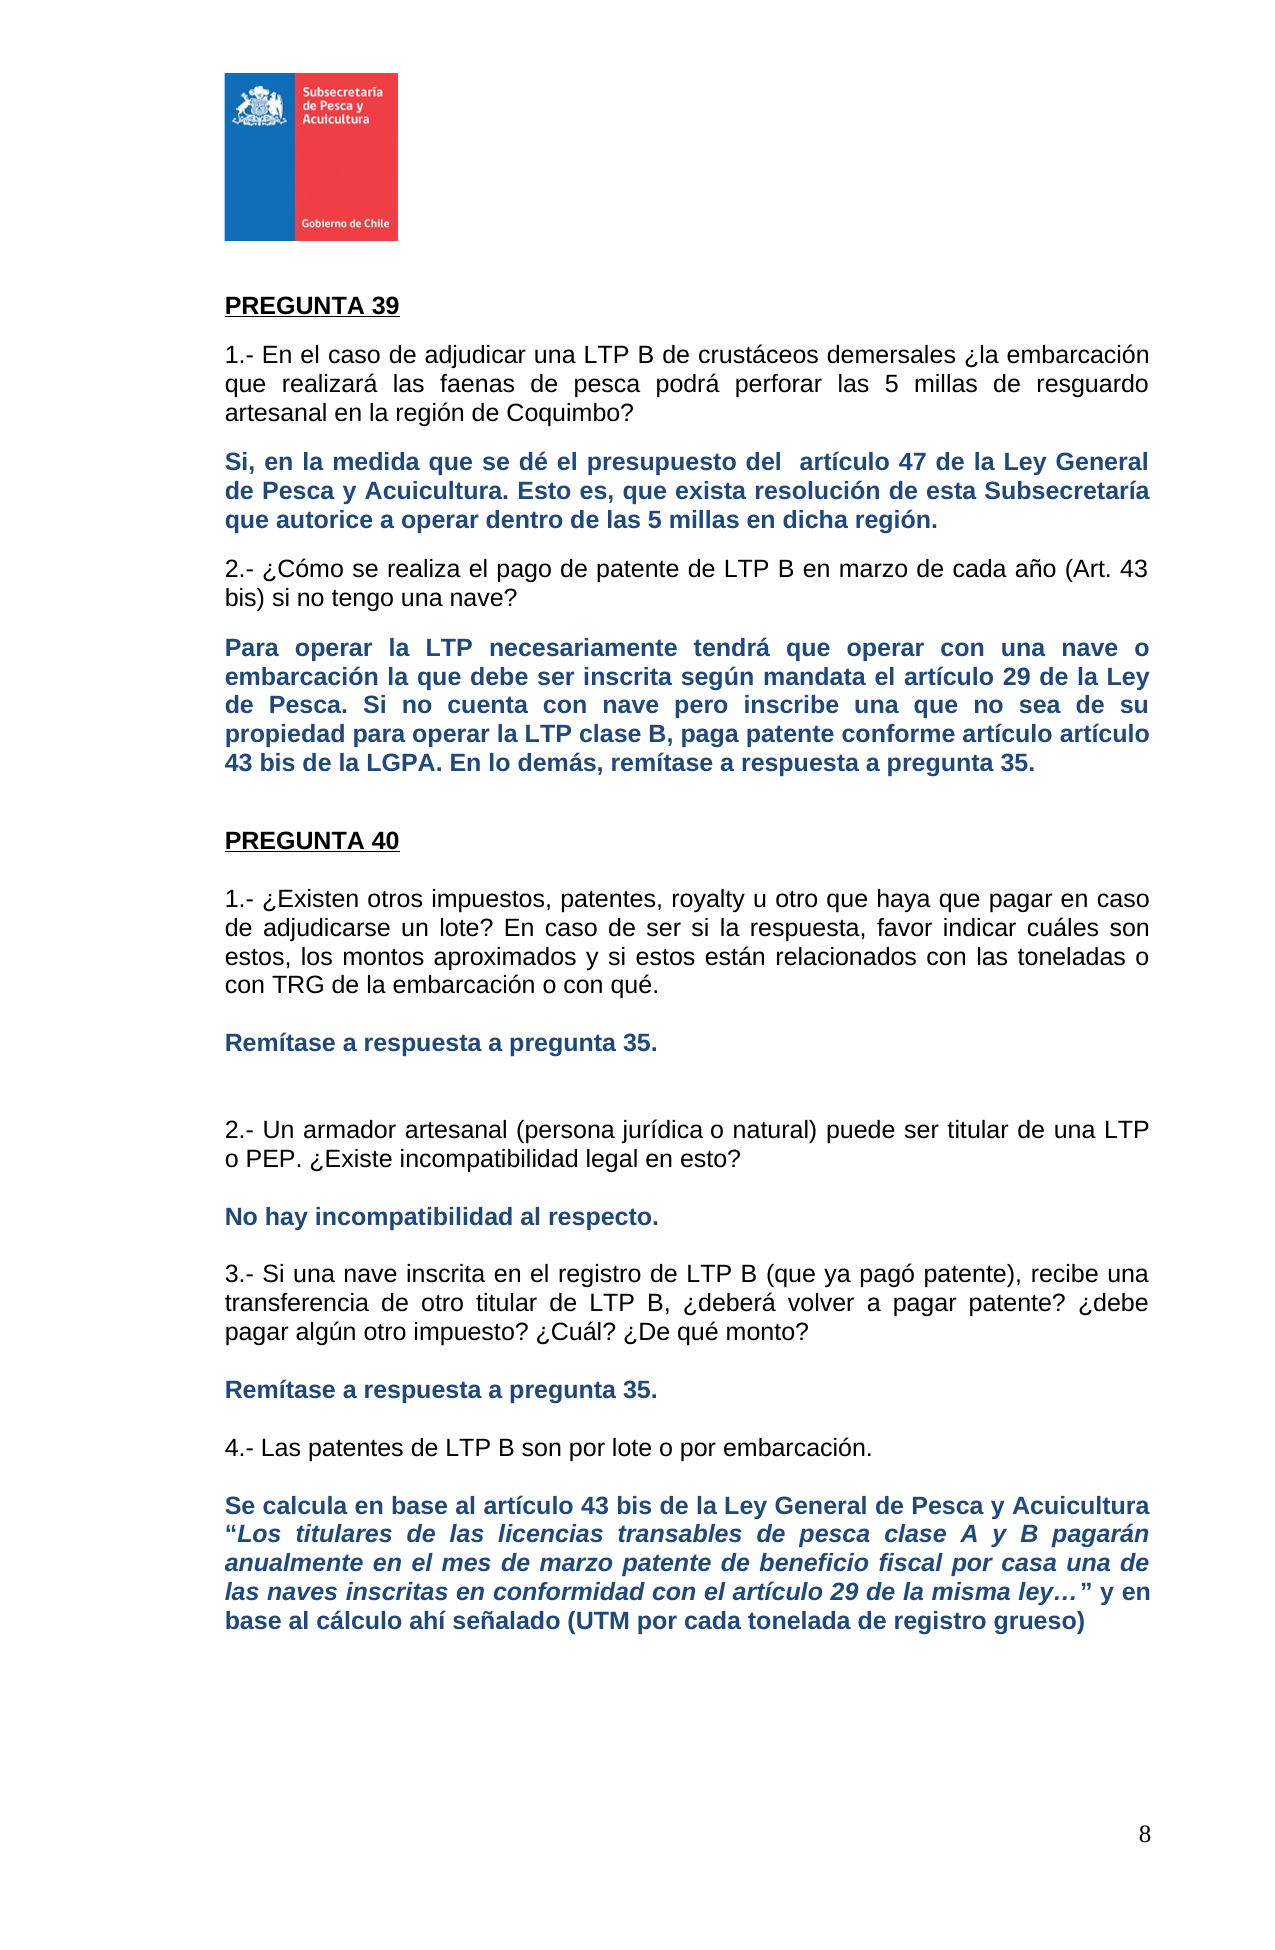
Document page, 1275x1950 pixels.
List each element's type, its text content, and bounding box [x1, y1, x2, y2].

text Remítase a respuesta a pregunta 35. [224, 1375, 1151, 1403]
text Si, en la medida que se dé el presupuesto del artículo 47 de la Ley General de Pesca y Acuicultura. Esto es, que exista resolución de esta Subsecretaría que autorice a operar dentro de las 5 millas en dicha región. [224, 447, 1151, 533]
text Para operar la LTP necesariamente tendrá que operar con una nave o embarcación la que debe ser inscrita según mandata el artículo 29 de la Ley de Pesca. Si no cuenta con nave pero inscribe una que no sea de su propiedad para operar la LTP clase B, paga patente conforme artículo artículo 43 bis de la LGPA. En lo demás, remítase a respuesta a pregunta 35. [224, 633, 1151, 776]
text 1.- ¿Existen otros impuestos, patentes, royalty u otro que haya que pagar en caso de adjudicarse un lote? En caso de ser si la respuesta, favor indicar cuáles son estos, los montos aproximados y si estos están relacionados con las toneladas o con TRG de la embarcación o con qué. [224, 884, 1151, 999]
text 2.- ¿Cómo se realiza el pago de patente de LTP B en marzo de cada año (Art. 43 bis) si no tengo una nave? [224, 554, 1151, 612]
text Se calcula en base al artículo 43 bis de la Ley General de Pesca y Acuicultura “Los titulares de las licencias transables de pesca clase A y B pagarán anualmente en el mes de marzo patente de beneficio fiscal por casa una de las naves inscritas en conformidad con el artículo 29 de la misma ley…” y en base al cálculo ahí señalado (UTM por cada tonelada de registro grueso) [224, 1491, 1151, 1634]
text Remítase a respuesta a pregunta 35. [224, 1028, 1151, 1057]
text No hay incompatibilidad al respecto. [224, 1201, 1151, 1230]
text PREGUNTA 39 [224, 291, 1151, 319]
text 3.- Si una nave inscrita en el registro de LTP B (que ya pagó patente), recibe una transferencia de otro titular de LTP B, ¿deberá volver a pagar patente? ¿debe pagar algún otro impuesto? ¿Cuál? ¿De qué monto? [224, 1259, 1151, 1346]
text 1.- En el caso de adjudicar una LTP B de crustáceos demersales ¿la embarcación que realizará las faenas de pesca podrá perforar las 5 millas de resguardo artesanal en la región de Coquimbo? [224, 340, 1151, 426]
text PREGUNTA 40 [224, 826, 1151, 855]
picture [224, 73, 398, 241]
text 2.- Un armador artesanal (persona jurídica o natural) puede ser titular de una LTP o PEP. ¿Existe incompatibilidad legal en esto? [224, 1115, 1151, 1172]
text 4.- Las patentes de LTP B son por lote o por embarcación. [224, 1433, 1151, 1461]
